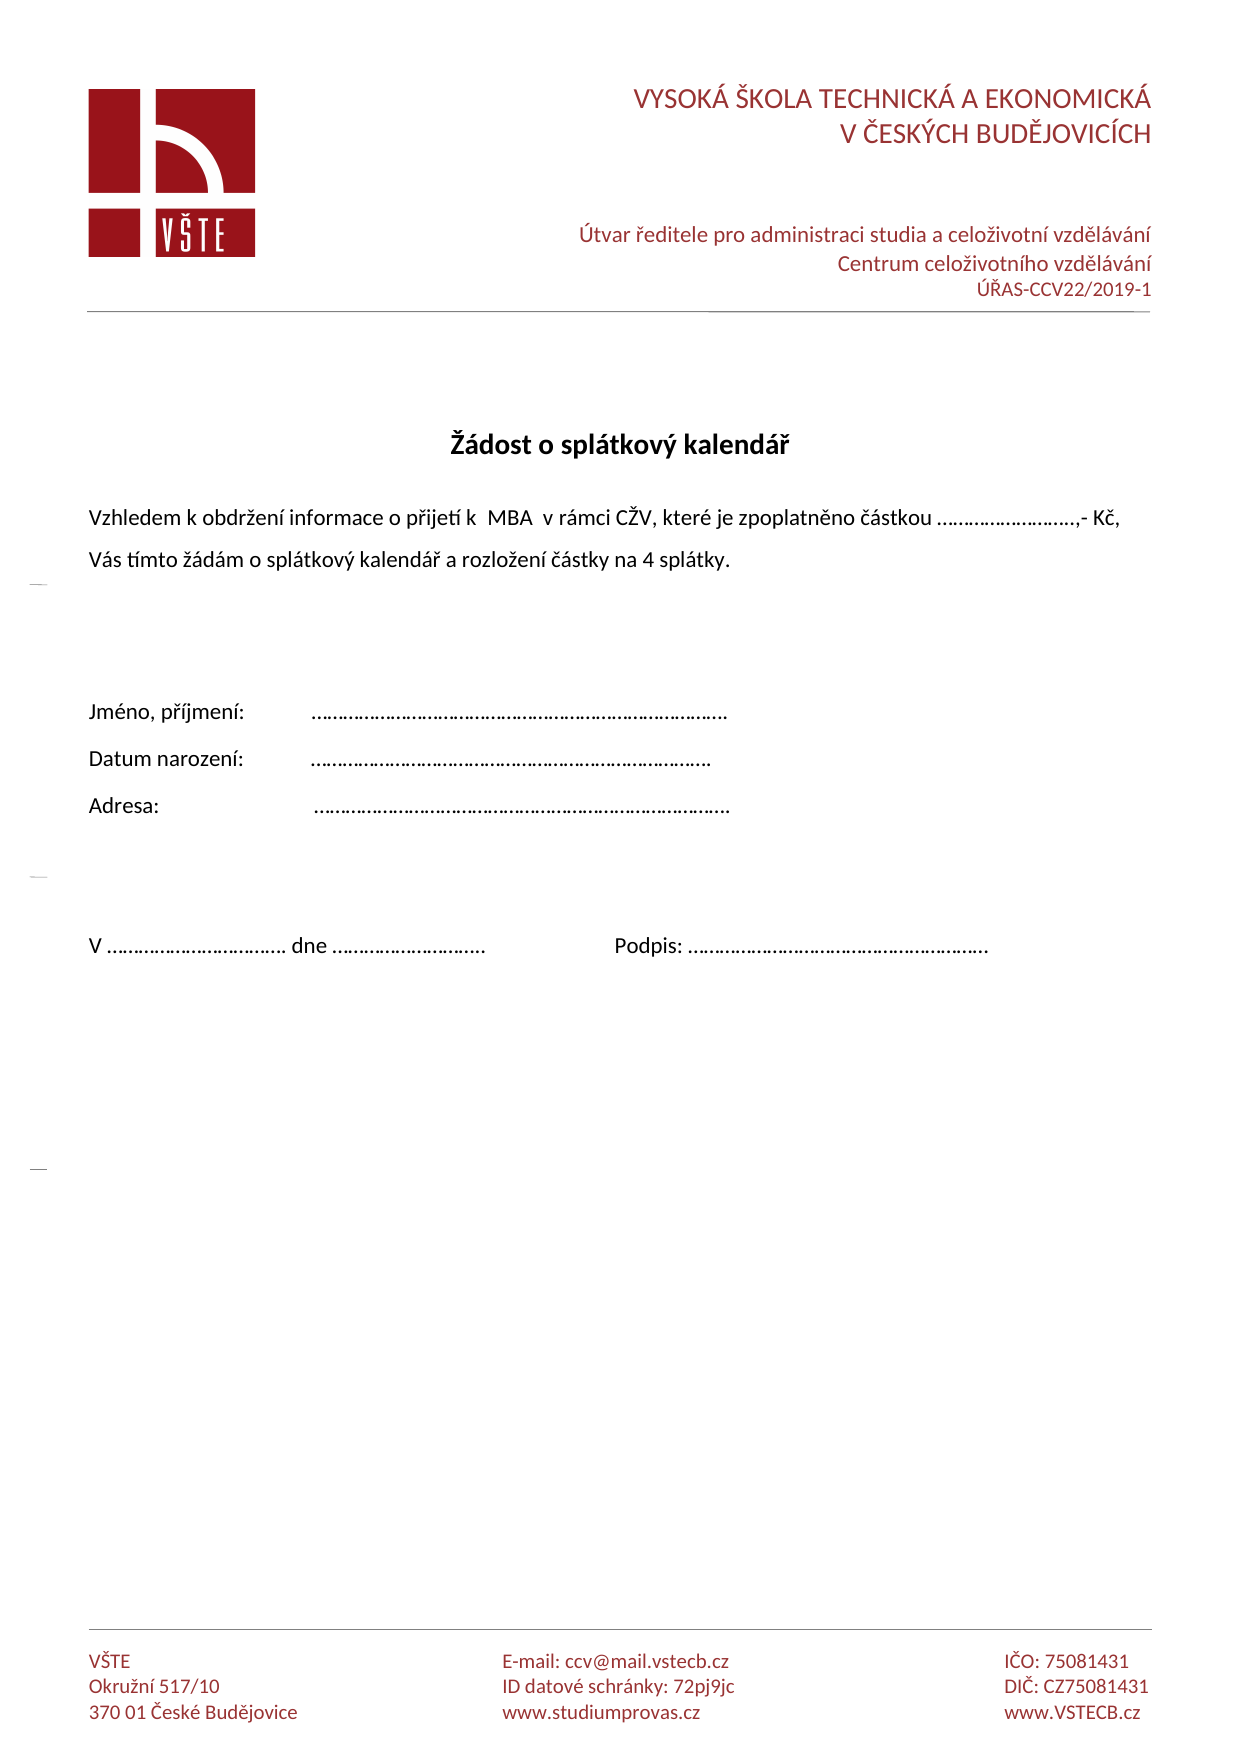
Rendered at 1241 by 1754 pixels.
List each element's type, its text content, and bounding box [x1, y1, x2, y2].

text Vzhledem k obdržení informace o přijetí k MBA v rámci CŽV, které je zpoplatněno částkou ……………………..,- Kč, Vás tímto žádám o splátkový kalendář a rozložení částky na 4 splátky. [89, 503, 1152, 573]
text Jméno, příjmení: ……………………………………………………………………. [89, 697, 1152, 725]
text Žádost o splátkový kalendář [89, 426, 1152, 461]
text V ……………………………. dne ……………………….. Podpis: ………………………………………………… [89, 931, 1152, 959]
text Datum narození: …………………………………………………………………. [89, 744, 1152, 772]
picture [88, 89, 255, 256]
text Adresa: ……………………………………………………………………. [89, 791, 1152, 819]
